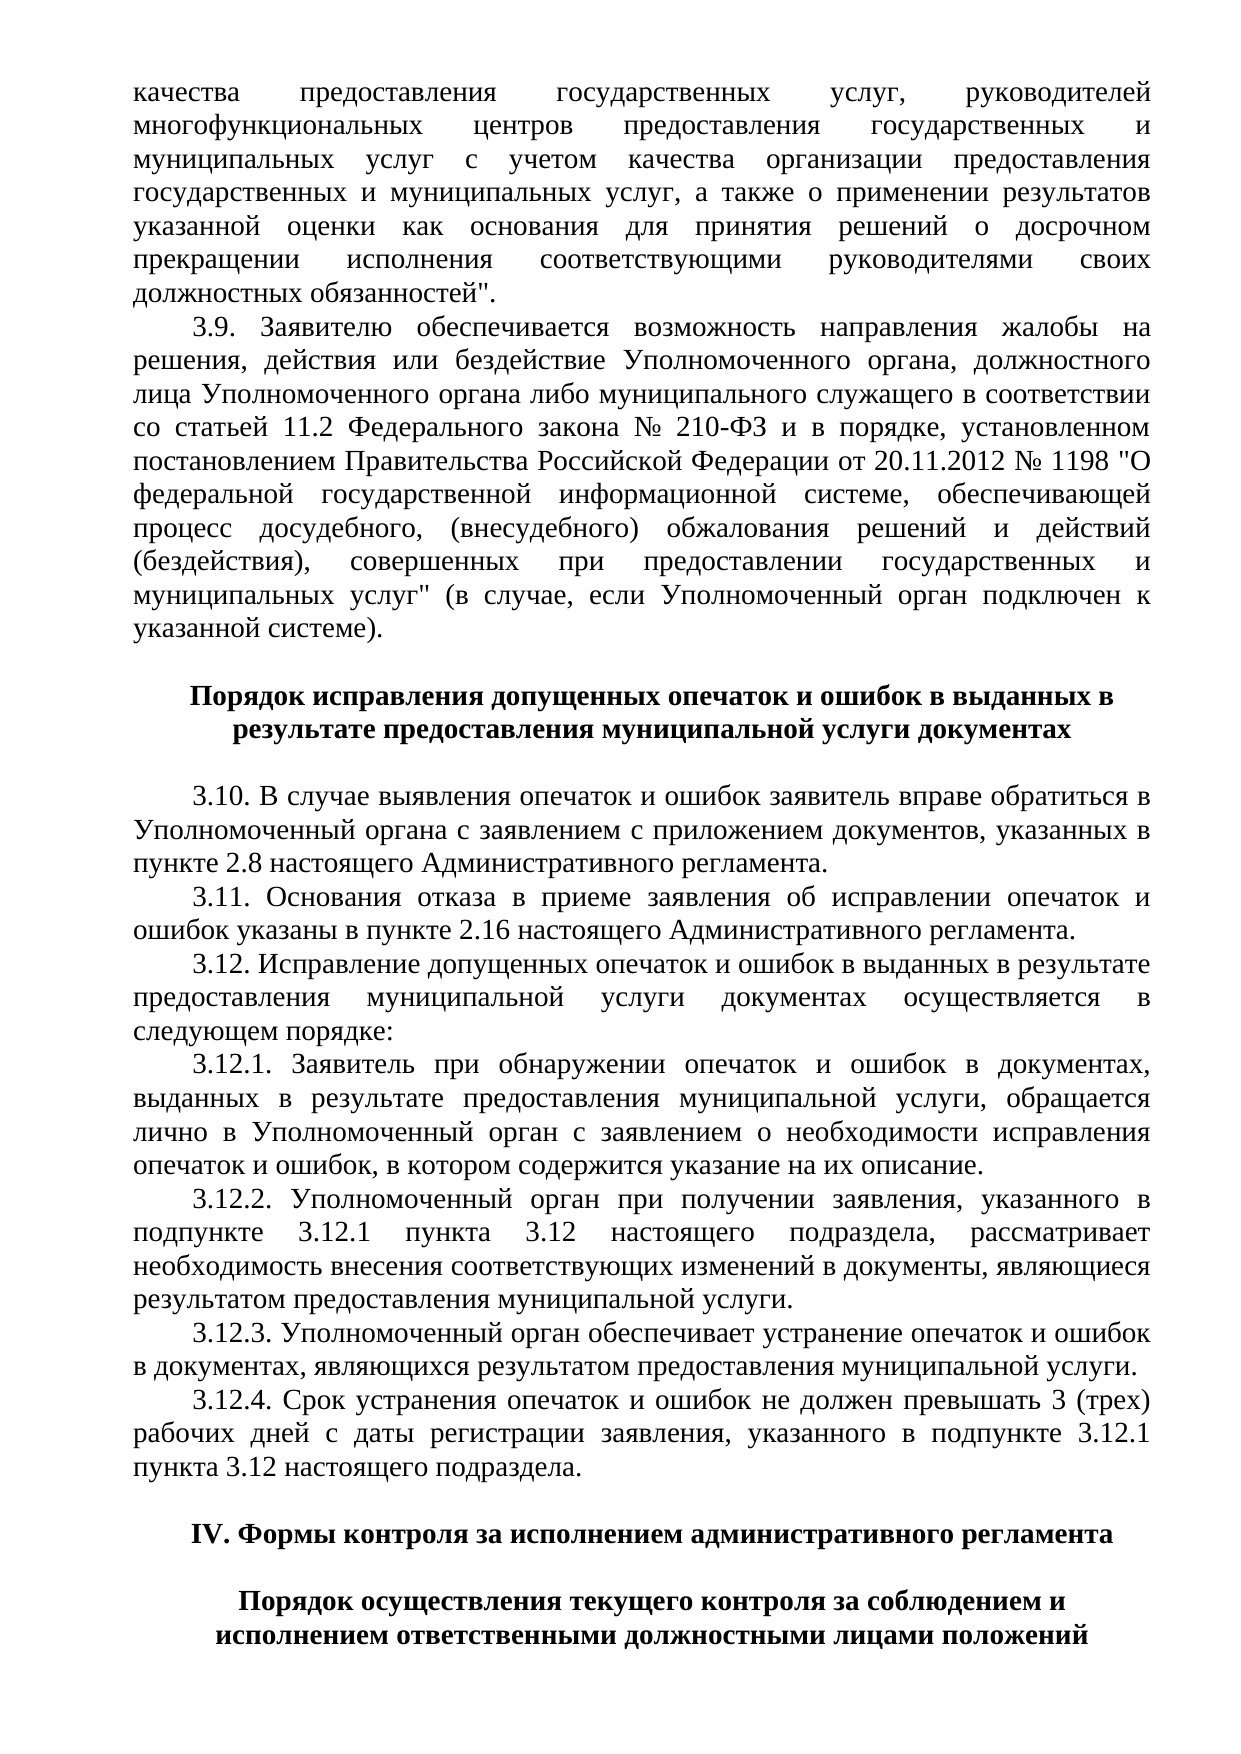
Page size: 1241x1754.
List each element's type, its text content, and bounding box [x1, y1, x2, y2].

subtitle IV. Формы контроля за исполнением административного регламента [152, 1516, 1152, 1550]
text 3.12. Исправление допущенных опечаток и ошибок в выданных в результате предоставления муниципальной услуги документах осуществляется в следующем порядке: [133, 946, 1152, 1047]
text 3.9. Заявителю обеспечивается возможность направления жалобы на решения, действия или бездействие Уполномоченного органа, должностного лица Уполномоченного органа либо муниципального служащего в соответствии со статьей 11.2 Федерального закона № 210-ФЗ и в порядке, установленном постановлением Правительства Российской Федерации от 20.11.2012 № 1198 "О федеральной государственной информационной системе, обеспечивающей процесс досудебного, (внесудебного) обжалования решений и действий (бездействия), совершенных при предоставлении государственных и муниципальных услуг" (в случае, если Уполномоченный орган подключен к указанной системе). [133, 309, 1152, 644]
text 3.10. В случае выявления опечаток и ошибок заявитель вправе обратиться в Уполномоченный органа с заявлением с приложением документов, указанных в пункте 2.8 настоящего Административного регламента. [133, 778, 1152, 879]
text 3.12.3. Уполномоченный орган обеспечивает устранение опечаток и ошибок в документах, являющихся результатом предоставления муниципальной услуги. [133, 1315, 1152, 1382]
text 3.11. Основания отказа в приеме заявления об исправлении опечаток и ошибок указаны в пункте 2.16 настоящего Административного регламента. [133, 879, 1152, 946]
subtitle Порядок исправления допущенных опечаток и ошибок в выданных в результате предоставления муниципальной услуги документах [152, 678, 1152, 745]
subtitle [152, 1583, 1152, 1650]
text 3.12.4. Срок устранения опечаток и ошибок не должен превышать 3 (трех) рабочих дней с даты регистрации заявления, указанного в подпункте 3.12.1 пункта 3.12 настоящего подраздела. [133, 1382, 1152, 1483]
text 3.12.2. Уполномоченный орган при получении заявления, указанного в подпункте 3.12.1 пункта 3.12 настоящего подраздела, рассматривает необходимость внесения соответствующих изменений в документы, являющиеся результатом предоставления муниципальной услуги. [133, 1181, 1152, 1315]
text 3.12.1. Заявитель при обнаружении опечаток и ошибок в документах, выданных в результате предоставления муниципальной услуги, обращается лично в Уполномоченный орган с заявлением о необходимости исправления опечаток и ошибок, в котором содержится указание на их описание. [133, 1047, 1152, 1181]
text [133, 74, 1152, 309]
